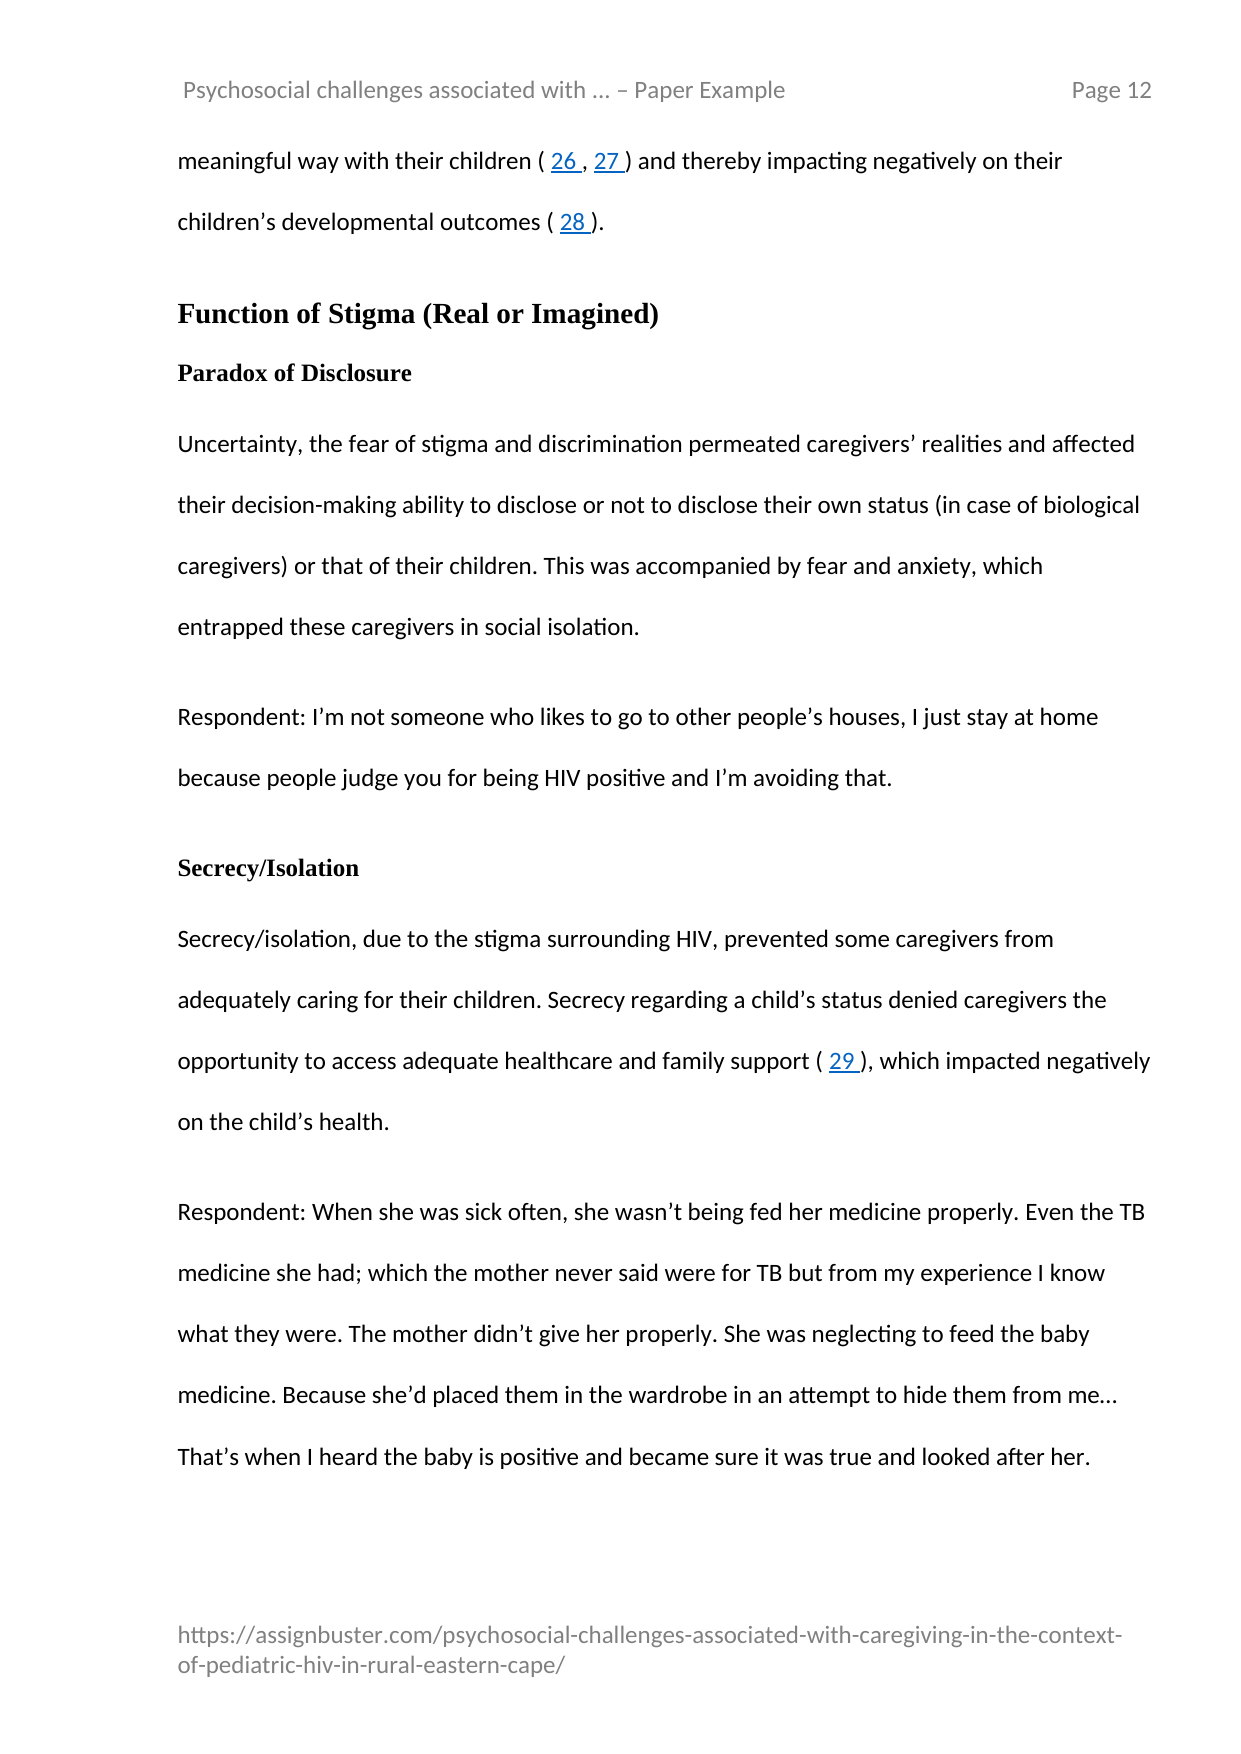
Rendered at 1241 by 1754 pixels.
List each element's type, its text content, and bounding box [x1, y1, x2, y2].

text Uncertainty, the fear of stigma and discrimination permeated caregivers’ realities and affected their decision-making ability to disclose or not to disclose their own status (in case of biological caregivers) or that of their children. This was accompanied by fear and anxiety, which entrapped these caregivers in social isolation. [177, 428, 1152, 641]
subtitle Secrecy/Isolation [177, 853, 1152, 882]
text Respondent: When she was sick often, she wasn’t being fed her medicine properly. Even the TB medicine she had; which the mother never said were for TB but from my experience I know what they were. The mother didn’t give her properly. She was neglecting to feed the baby medicine. Because she’d placed them in the wardrobe in an attempt to hide them from me…That’s when I heard the baby is positive and became sure it was true and looked after her. [177, 1197, 1152, 1471]
text Secrecy/isolation, due to the stigma surrounding HIV, prevented some caregivers from adequately caring for their children. Secrecy regarding a child’s status denied caregivers the opportunity to access adequate healthcare and family support ( 29 ), which impacted negatively on the child’s health. [177, 923, 1152, 1137]
subtitle Function of Stigma (Real or Imagined) [177, 297, 1152, 330]
text Respondent: I’m not someone who likes to go to other people’s houses, I just stay at home because people judge you for being HIV positive and I’m avoiding that. [177, 701, 1152, 793]
subtitle Paradox of Disclosure [177, 358, 1152, 386]
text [177, 145, 1152, 237]
